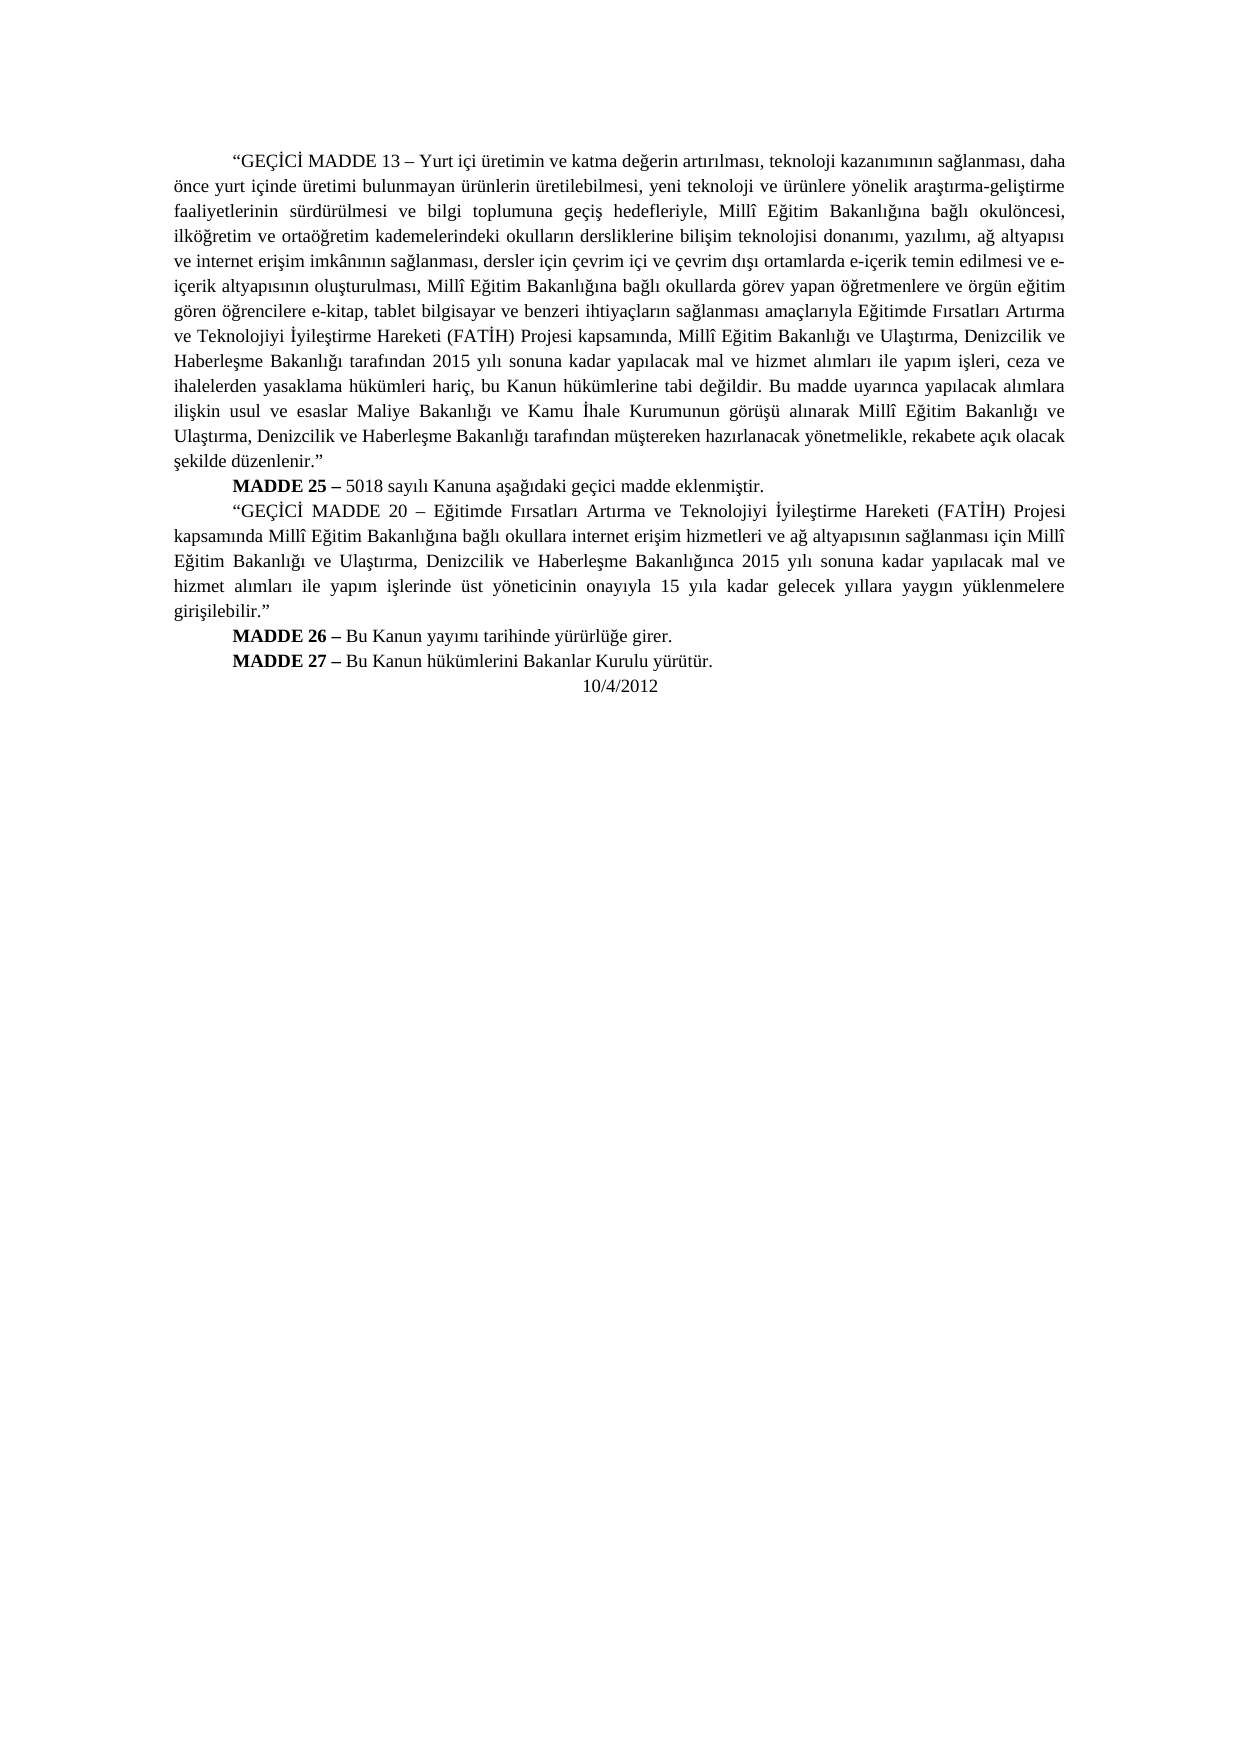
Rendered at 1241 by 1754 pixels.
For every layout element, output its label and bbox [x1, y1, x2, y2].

table_header [146, 148, 1094, 748]
